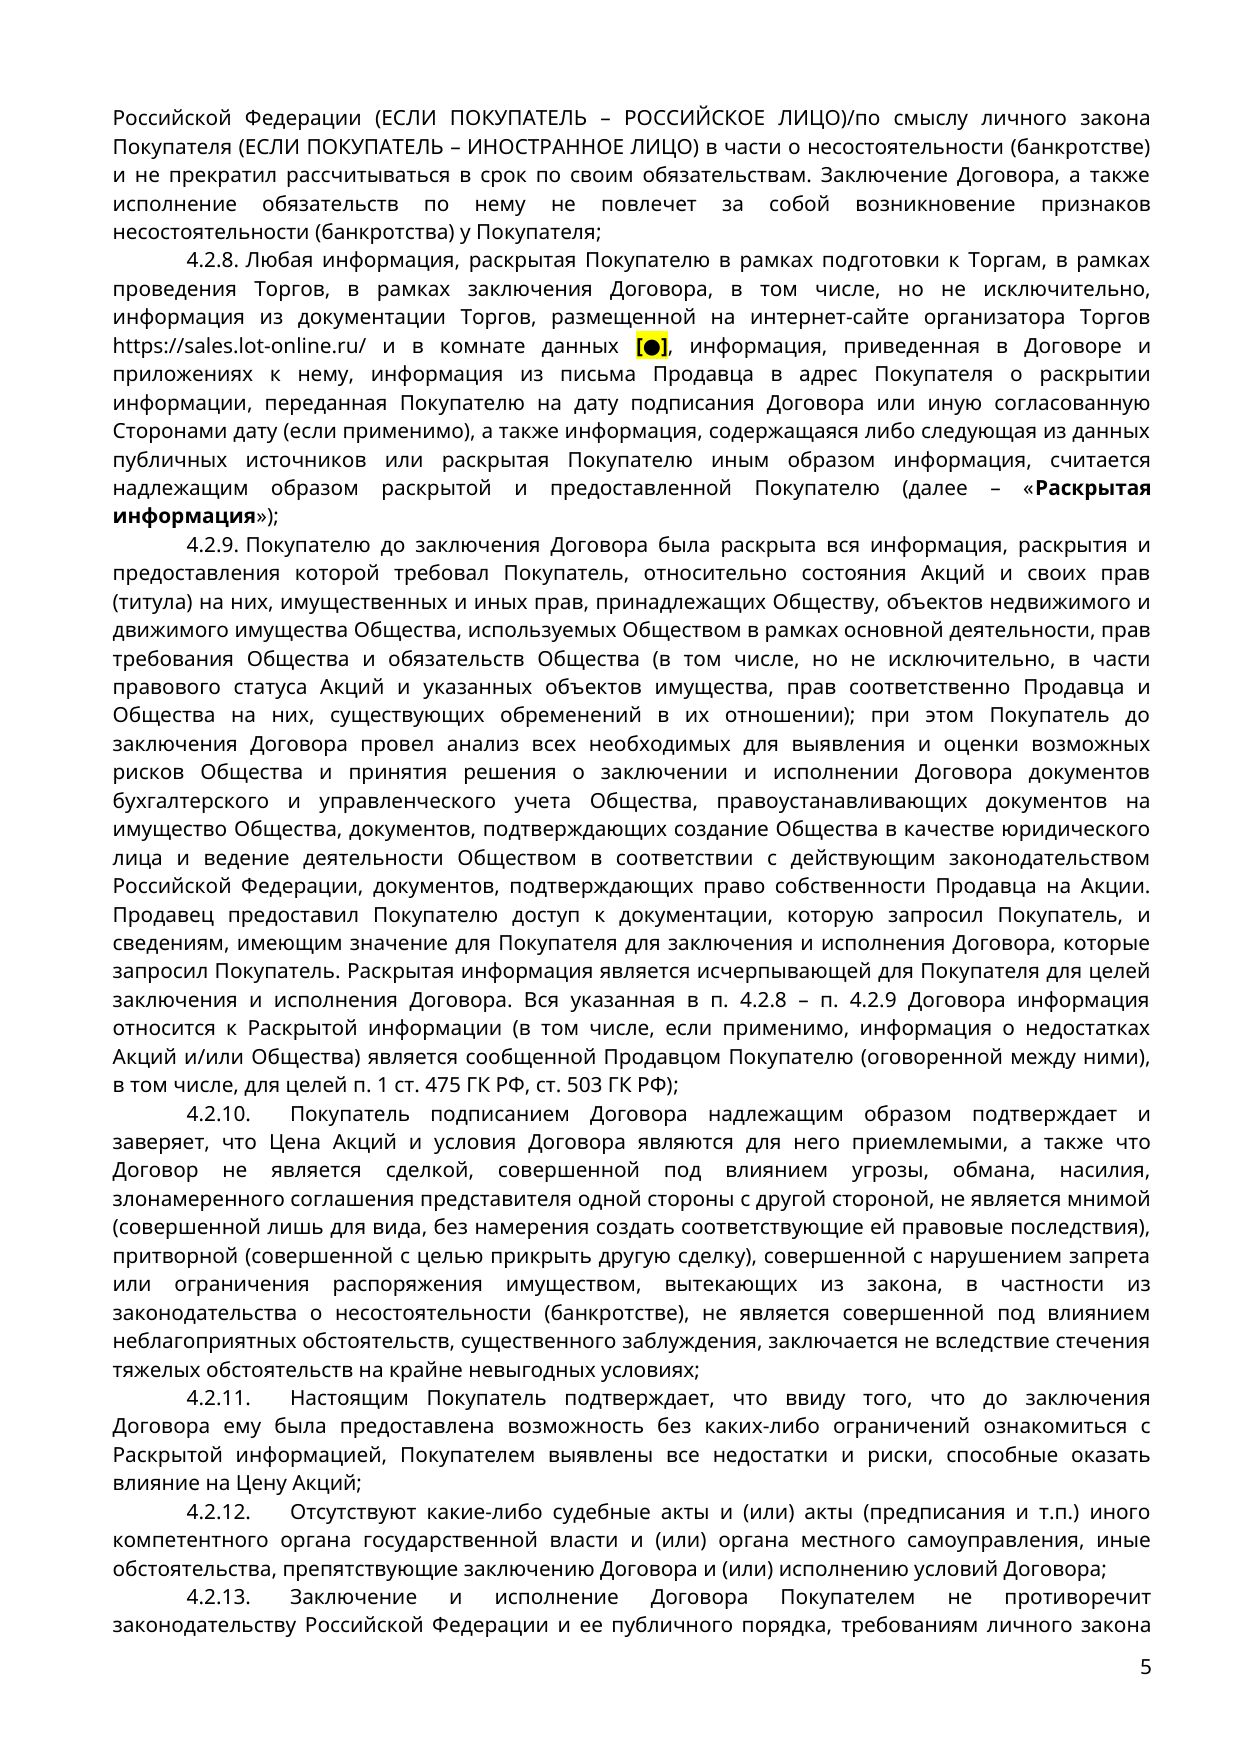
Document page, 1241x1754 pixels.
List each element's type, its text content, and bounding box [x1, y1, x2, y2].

list Настоящим Покупатель подтверждает, что ввиду того, что до заключения Договора ему была предоставлена возможность без каких-либо ограничений ознакомиться с Раскрытой информацией, Покупателем выявлены все недостатки и риски, способные оказать влияние на Цену Акций; [112, 1383, 1152, 1497]
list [112, 1582, 1152, 1639]
list Любая информация, раскрытая Покупателю в рамках подготовки к Торгам, в рамках проведения Торгов, в рамках заключения Договора, в том числе, но не исключительно, информация из документации Торгов, размещенной на интернет-сайте организатора Торгов https://sales.lot-online.ru/ и в комнате данных [●], информация, приведенная в Договоре и приложениях к нему, информация из письма Продавца в адрес Покупателя о раскрытии информации, переданная Покупателю на дату подписания Договора или иную согласованную Сторонами дату (если применимо), а также информация, содержащаяся либо следующая из данных публичных источников или раскрытая Покупателю иным образом информация, считается надлежащим образом раскрытой и предоставленной Покупателю (далее – «Раскрытая информация»); [112, 246, 1152, 530]
list Покупателю до заключения Договора была раскрыта вся информация, раскрытия и предоставления которой требовал Покупатель, относительно состояния Акций и своих прав (титула) на них, имущественных и иных прав, принадлежащих Обществу, объектов недвижимого и движимого имущества Общества, используемых Обществом в рамках основной деятельности, прав требования Общества и обязательств Общества (в том числе, но не исключительно, в части правового статуса Акций и указанных объектов имущества, прав соответственно Продавца и Общества на них, существующих обременений в их отношении); при этом Покупатель до заключения Договора провел анализ всех необходимых для выявления и оценки возможных рисков Общества и принятия решения о заключении и исполнении Договора документов бухгалтерского и управленческого учета Общества, правоустанавливающих документов на имущество Общества, документов, подтверждающих создание Общества в качестве юридического лица и ведение деятельности Обществом в соответствии с действующим законодательством Российской Федерации, документов, подтверждающих право собственности Продавца на Акции. Продавец предоставил Покупателю доступ к документации, которую запросил Покупатель, и сведениям, имеющим значение для Покупателя для заключения и исполнения Договора, которые запросил Покупатель. Раскрытая информация является исчерпывающей для Покупателя для целей заключения и исполнения Договора. Вся указанная в п. 4.2.8 – п. 4.2.9 Договора информация относится к Раскрытой информации (в том числе, если применимо, информация о недостатках Акций и/или Общества) является сообщенной Продавцом Покупателю (оговоренной между ними), в том числе, для целей п. 1 ст. 475 ГК РФ, ст. 503 ГК РФ); [112, 530, 1152, 1099]
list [112, 103, 1152, 246]
list Покупатель подписанием Договора надлежащим образом подтверждает и заверяет, что Цена Акций и условия Договора являются для него приемлемыми, а также что Договор не является сделкой, совершенной под влиянием угрозы, обмана, насилия, злонамеренного соглашения представителя одной стороны с другой стороной, не является мнимой (совершенной лишь для вида, без намерения создать соответствующие ей правовые последствия), притворной (совершенной с целью прикрыть другую сделку), совершенной с нарушением запрета или ограничения распоряжения имуществом, вытекающих из закона, в частности из законодательства о несостоятельности (банкротстве), не является совершенной под влиянием неблагоприятных обстоятельств, существенного заблуждения, заключается не вследствие стечения тяжелых обстоятельств на крайне невыгодных условиях; [112, 1099, 1152, 1383]
list Отсутствуют какие-либо судебные акты и (или) акты (предписания и т.п.) иного компетентного органа государственной власти и (или) органа местного самоуправления, иные обстоятельства, препятствующие заключению Договора и (или) исполнению условий Договора; [112, 1497, 1152, 1582]
